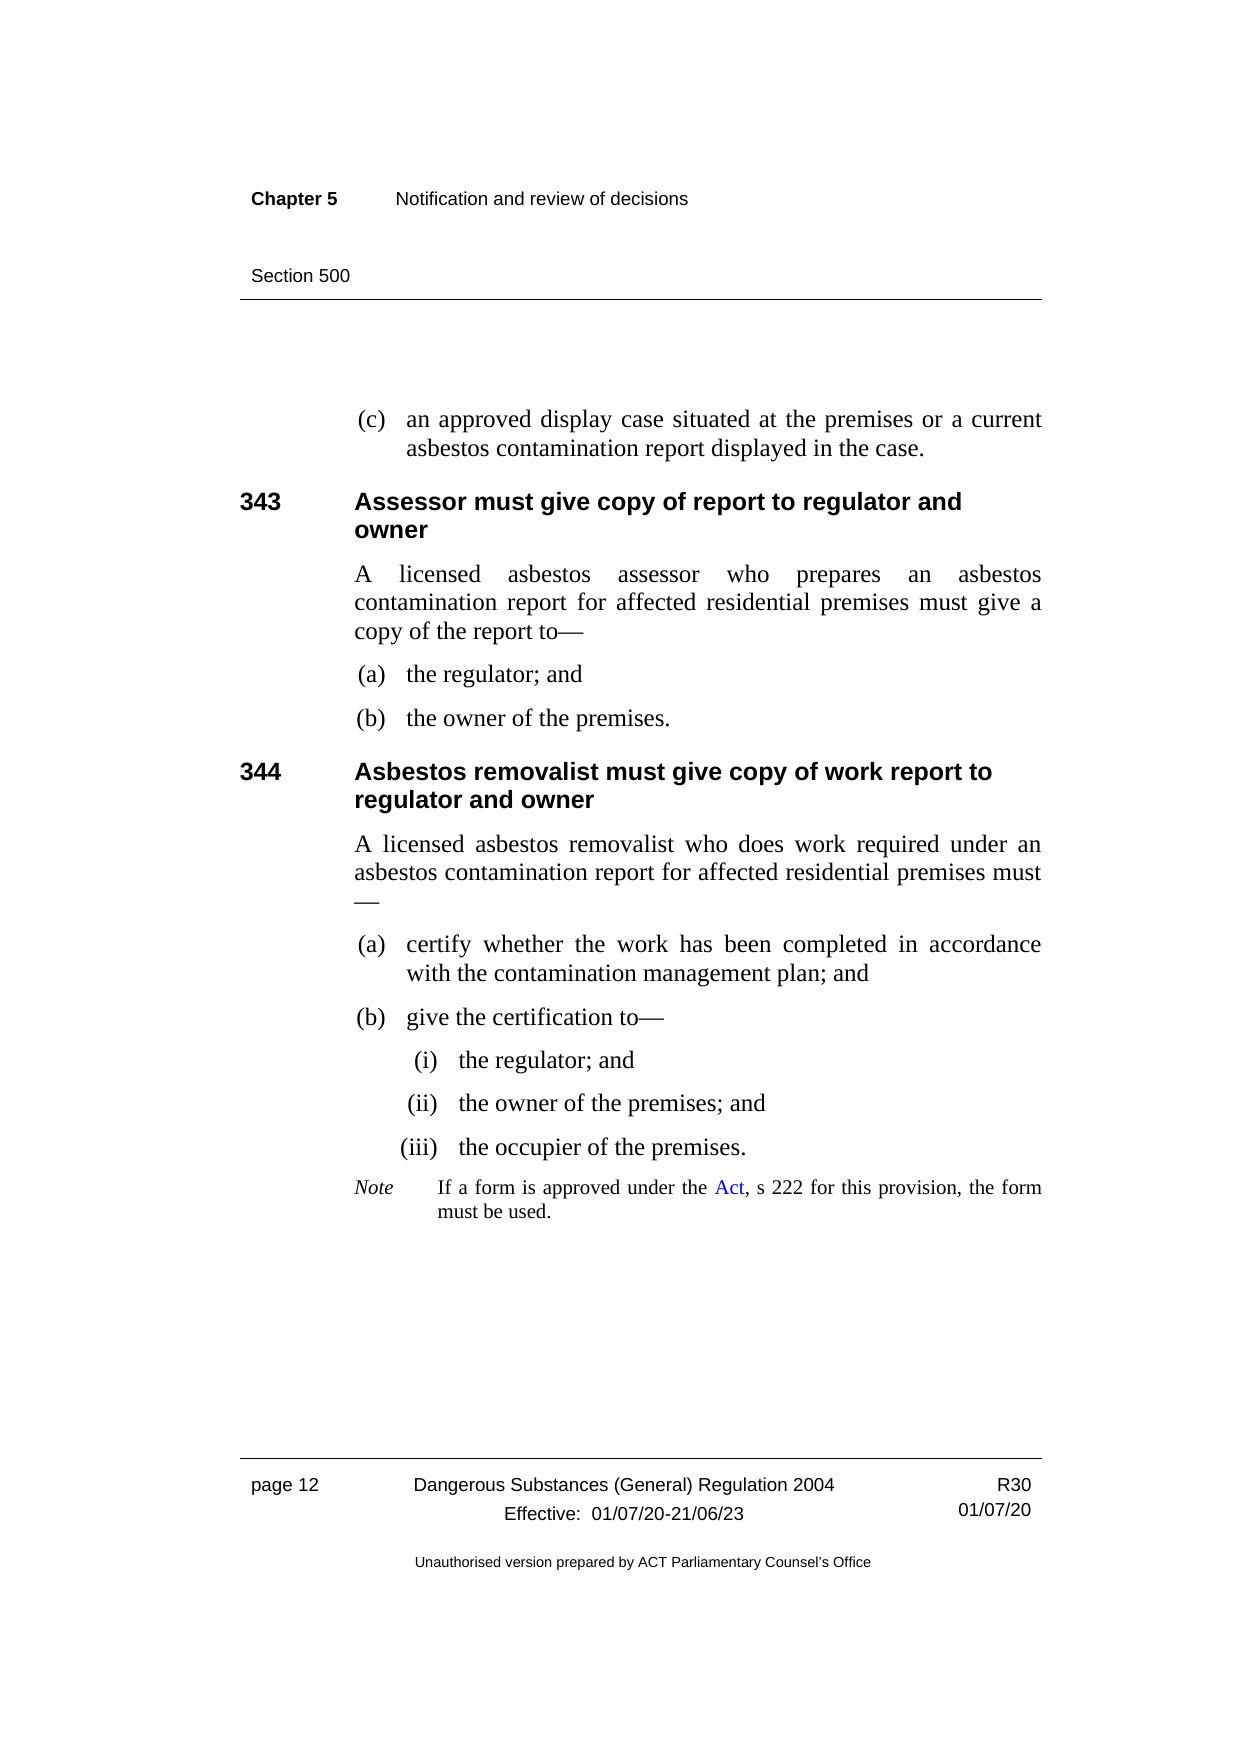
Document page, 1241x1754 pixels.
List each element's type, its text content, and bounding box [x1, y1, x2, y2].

text (a) certify whether the work has been completed in accordance with the contamination management plan; and [239, 929, 1042, 987]
text Note If a form is approved under the Act, s 222 for this provision, the form must be used. [354, 1175, 1042, 1223]
text (b) give the certification to— [239, 1002, 1042, 1030]
text 344 Asbestos removalist must give copy of work report to regulator and owner [239, 757, 1042, 814]
text (iii) the occupier of the premises. [239, 1132, 1042, 1160]
text 343 Assessor must give copy of report to regulator and owner [239, 487, 1042, 544]
text A licensed asbestos removalist who does work required under an asbestos contamination report for affected residential premises must— [354, 829, 1042, 915]
text A licensed asbestos assessor who prepares an asbestos contamination report for affected residential premises must give a copy of the report to— [354, 559, 1042, 645]
text (ii) the owner of the premises; and [239, 1088, 1042, 1117]
text (b) the owner of the premises. [239, 703, 1042, 732]
text (c) an approved display case situated at the premises or a current asbestos contamination report displayed in the case. [239, 404, 1042, 462]
text (i) the regulator; and [239, 1045, 1042, 1074]
text (a) the regulator; and [239, 659, 1042, 688]
